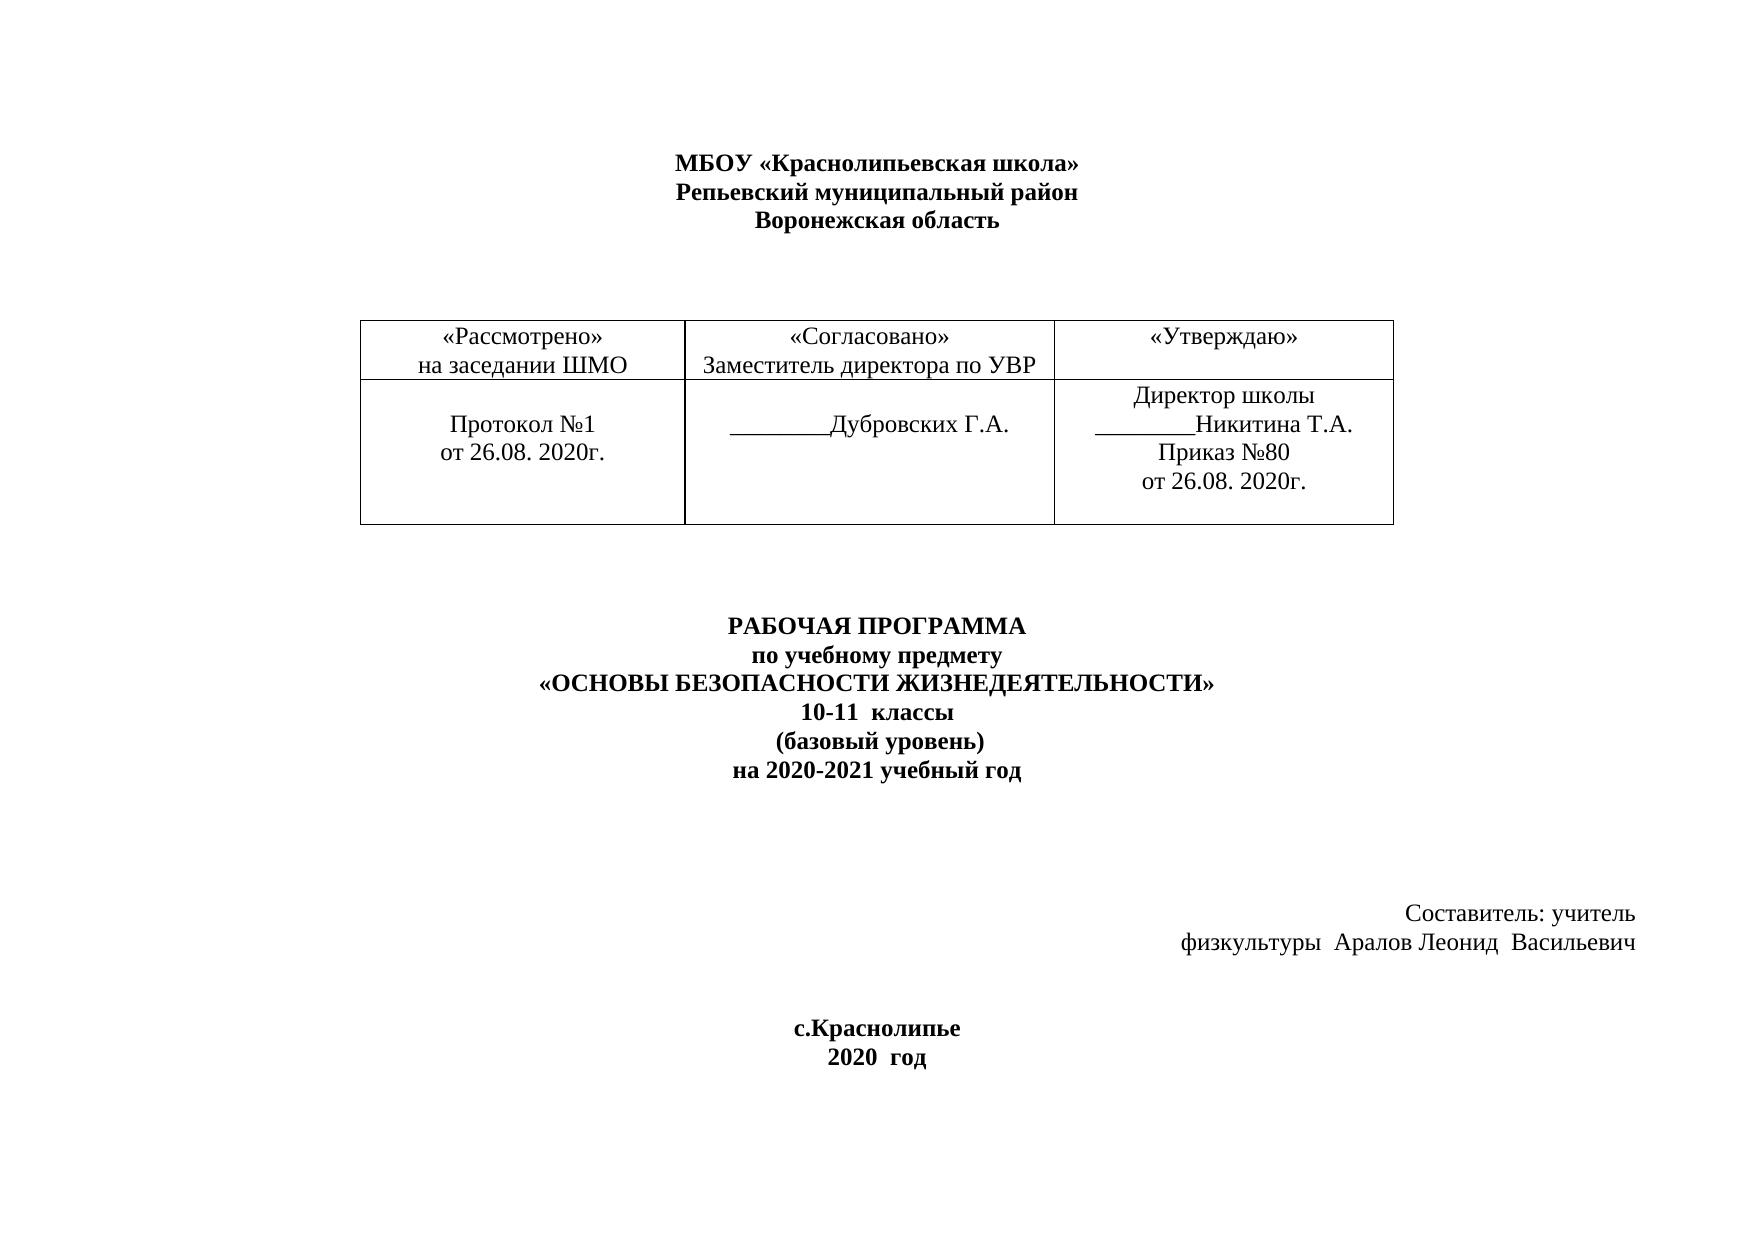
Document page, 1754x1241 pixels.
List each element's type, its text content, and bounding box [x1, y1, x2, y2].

text с.Краснолипье [118, 1013, 1636, 1042]
text «ОСНОВЫ БЕЗОПАСНОСТИ ЖИЗНЕДЕЯТЕЛЬНОСТИ» [118, 668, 1636, 697]
text 2020 год [118, 1042, 1636, 1071]
table_header «Согласовано» Заместитель директора по УВР [686, 321, 1054, 379]
text РАБОЧАЯ ПРОГРАММА [118, 611, 1636, 640]
text Репьевский муниципальный район [118, 177, 1636, 205]
table_header «Утверждаю» [1055, 321, 1393, 379]
text МБОУ «Краснолипьевская школа» [118, 148, 1636, 177]
table_cell ________Дубровских Г.А. [686, 380, 1054, 524]
text (базовый уровень) [118, 726, 1636, 755]
text на 2020-2021 учебный год [118, 755, 1636, 783]
text физкультуры Аралов Леонид Васильевич [118, 927, 1636, 956]
table_cell Протокол №1 от 26.08. 2020г. [361, 380, 684, 524]
text по учебному предмету [118, 640, 1636, 668]
table_cell Директор школы ________Никитина Т.А. Приказ №80 от 26.08. 2020г. [1055, 380, 1393, 524]
table_header «Рассмотрено» на заседании ШМО [361, 321, 684, 379]
text Воронежская область [118, 205, 1636, 234]
text Составитель: учитель [118, 898, 1636, 927]
text 10-11 классы [118, 697, 1636, 726]
